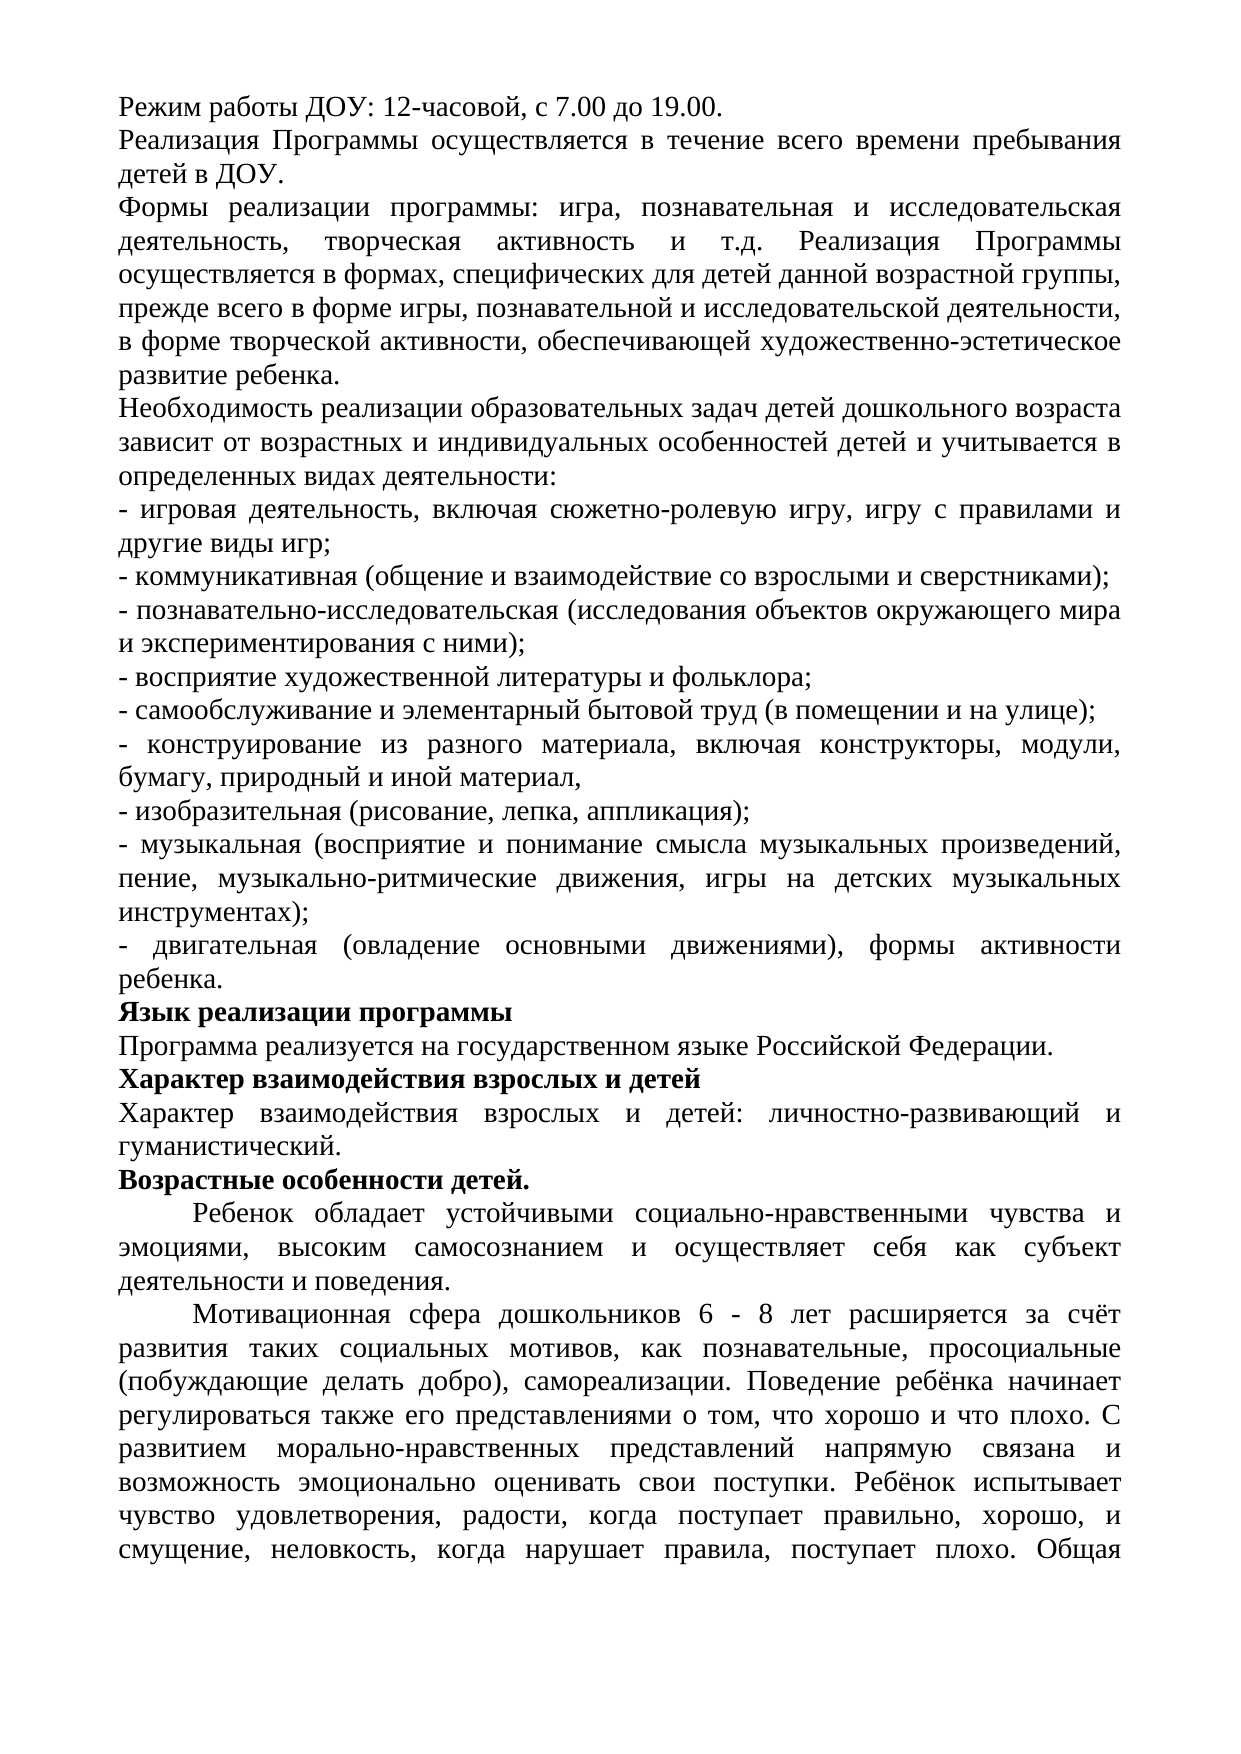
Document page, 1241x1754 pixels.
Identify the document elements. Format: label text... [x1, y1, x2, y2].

text Ребенок обладает устойчивыми социально-нравственными чувства и эмоциями, высоким самосознанием и осуществляет себя как субъект деятельности и поведения. [118, 1196, 1122, 1296]
text Режим работы ДОУ: 12-часовой, с 7.00 до 19.00. [118, 89, 1122, 122]
text - изобразительная (рисование, лепка, аппликация); [118, 793, 1122, 827]
text - двигательная (овладение основными движениями), формы активности ребенка. [118, 927, 1122, 994]
text - коммуникативная (общение и взаимодействие со взрослыми и сверстниками); [118, 558, 1122, 592]
text - музыкальная (восприятие и понимание смысла музыкальных произведений, пение, музыкально-ритмические движения, игры на детских музыкальных инструментах); [118, 827, 1122, 927]
text - конструирование из разного материала, включая конструкторы, модули, бумагу, природный и иной материал, [118, 726, 1122, 793]
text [118, 1296, 1122, 1564]
text Возрастные особенности детей. [118, 1162, 1122, 1196]
text Характер взаимодействия взрослых и детей: личностно-развивающий и гуманистический. [118, 1095, 1122, 1162]
text Реализация Программы осуществляется в течение всего времени пребывания детей в ДОУ. [118, 122, 1122, 189]
text Язык реализации программы [118, 994, 1122, 1028]
text Необходимость реализации образовательных задач детей дошкольного возраста зависит от возрастных и индивидуальных особенностей детей и учитывается в определенных видах деятельности: [118, 391, 1122, 491]
text - самообслуживание и элементарный бытовой труд (в помещении и на улице); [118, 692, 1122, 726]
text - игровая деятельность, включая сюжетно-ролевую игру, игру с правилами и другие виды игр; [118, 491, 1122, 558]
text Характер взаимодействия взрослых и детей [118, 1061, 1122, 1095]
text Формы реализации программы: игра, познавательная и исследовательская деятельность, творческая активность и т.д. Реализация Программы осуществляется в формах, специфических для детей данной возрастной группы, прежде всего в форме игры, познавательной и исследовательской деятельности, в форме творческой активности, обеспечивающей художественно-эстетическое развитие ребенка. [118, 189, 1122, 391]
text Программа реализуется на государственном языке Российской Федерации. [118, 1028, 1122, 1061]
text - познавательно-исследовательская (исследования объектов окружающего мира и экспериментирования с ними); [118, 592, 1122, 659]
text - восприятие художественной литературы и фольклора; [118, 659, 1122, 692]
